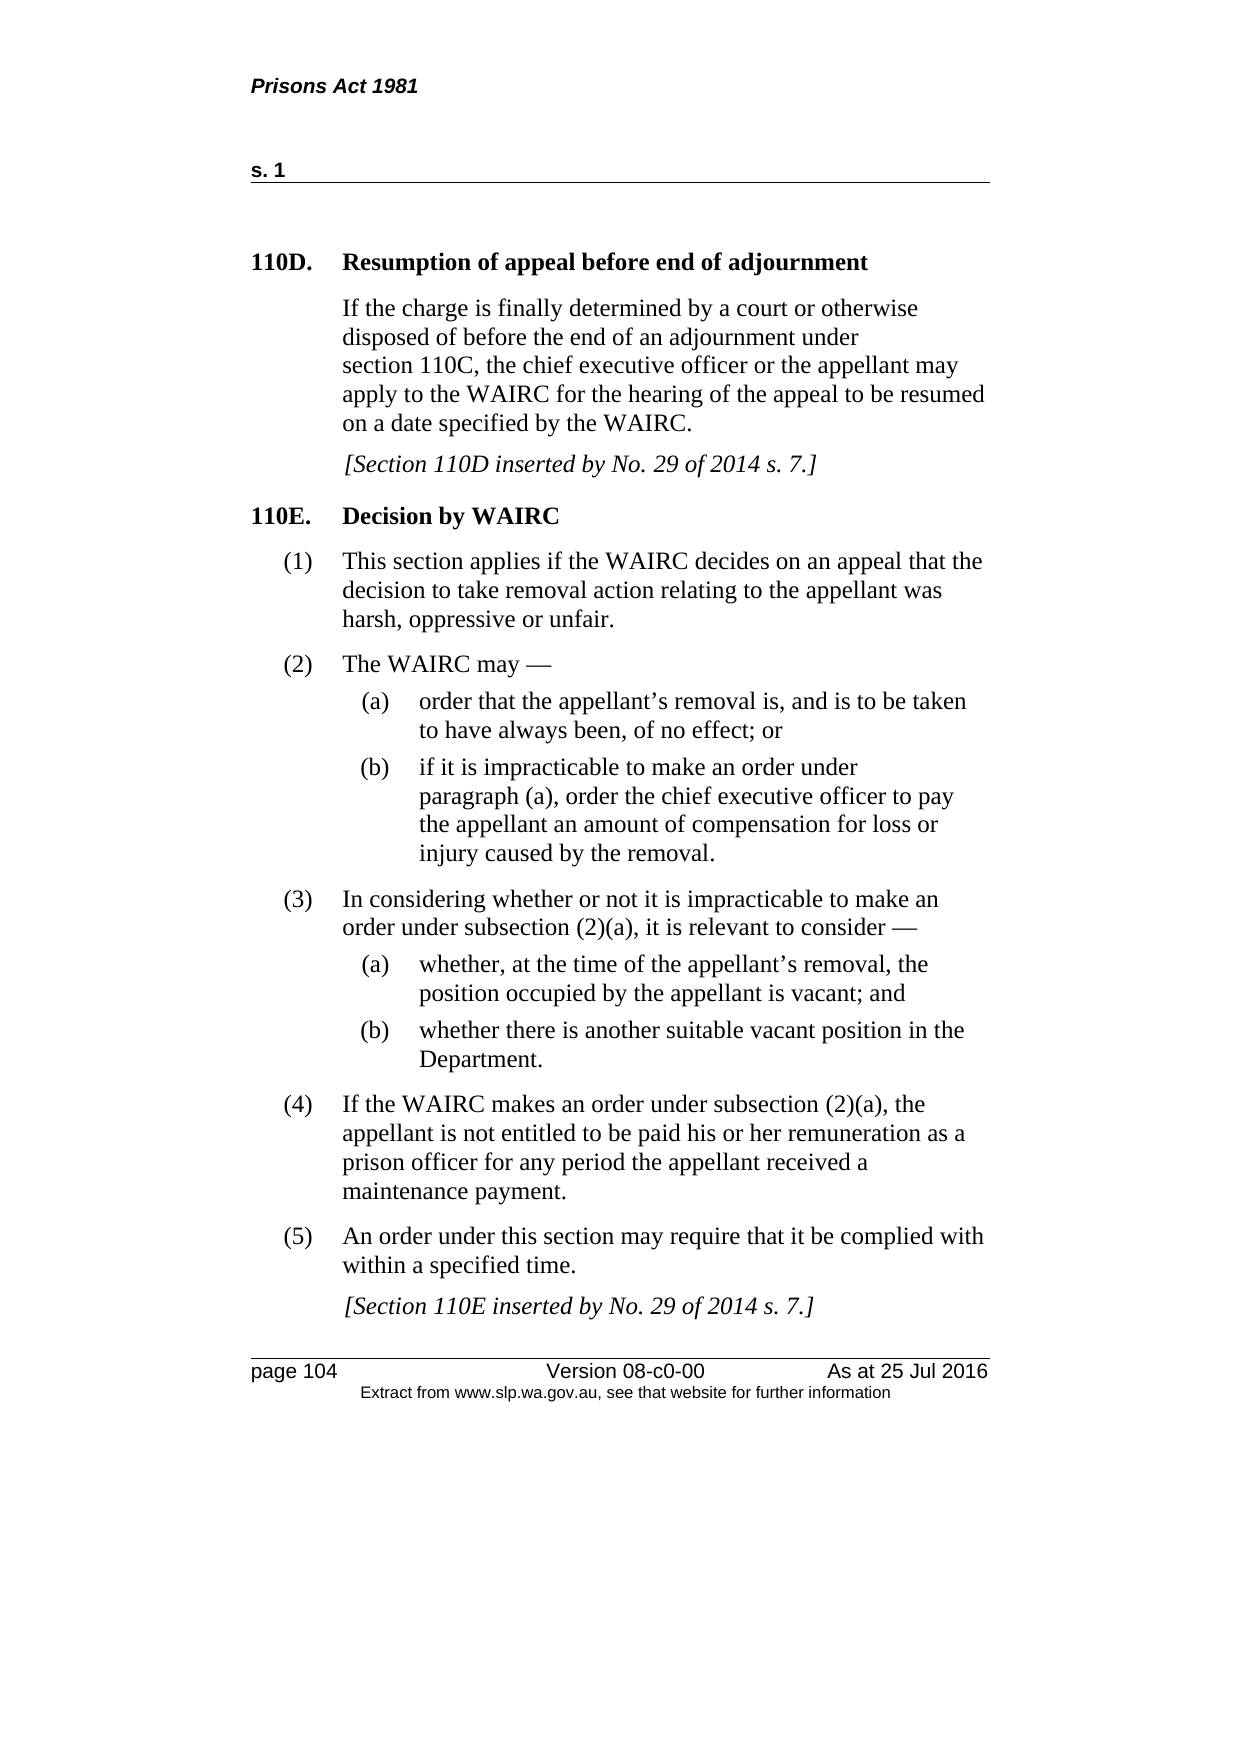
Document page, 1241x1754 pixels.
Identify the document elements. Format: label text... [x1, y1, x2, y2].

text (b) if it is impracticable to make an order under paragraph (a), order the chief executive officer to pay the appellant an amount of compensation for loss or injury caused by the removal. [251, 752, 990, 867]
text (b) whether there is another suitable vacant position in the Department. [251, 1015, 990, 1073]
text (1) This section applies if the WAIRC decides on an appeal that the decision to take removal action relating to the appellant was harsh, oppressive or unfair. [251, 546, 990, 632]
text [Section 110D inserted by No. 29 of 2014 s. 7.] [251, 449, 990, 478]
subtitle 110E. Decision by WAIRC [251, 501, 990, 529]
text (a) order that the appellant’s removal is, and is to be taken to have always been, of no effect; or [251, 686, 990, 744]
text (a) whether, at the time of the appellant’s removal, the position occupied by the appellant is vacant; and [251, 949, 990, 1007]
text (3) In considering whether or not it is impracticable to make an order under subsection (2)(a), it is relevant to consider — [251, 884, 990, 941]
text [Section 110E inserted by No. 29 of 2014 s. 7.] [251, 1291, 990, 1320]
text (5) An order under this section may require that it be complied with within a specified time. [251, 1221, 990, 1279]
text (2) The WAIRC may — [251, 649, 990, 678]
text (4) If the WAIRC makes an order under subsection (2)(a), the appellant is not entitled to be paid his or her remuneration as a prison officer for any period the appellant received a maintenance payment. [251, 1089, 990, 1204]
text If the charge is finally determined by a court or otherwise disposed of before the end of an adjournment under section 110C, the chief executive officer or the appellant may apply to the WAIRC for the hearing of the appeal to be resumed on a date specified by the WAIRC. [251, 293, 990, 437]
subtitle 110D. Resumption of appeal before end of adjournment [251, 247, 990, 276]
